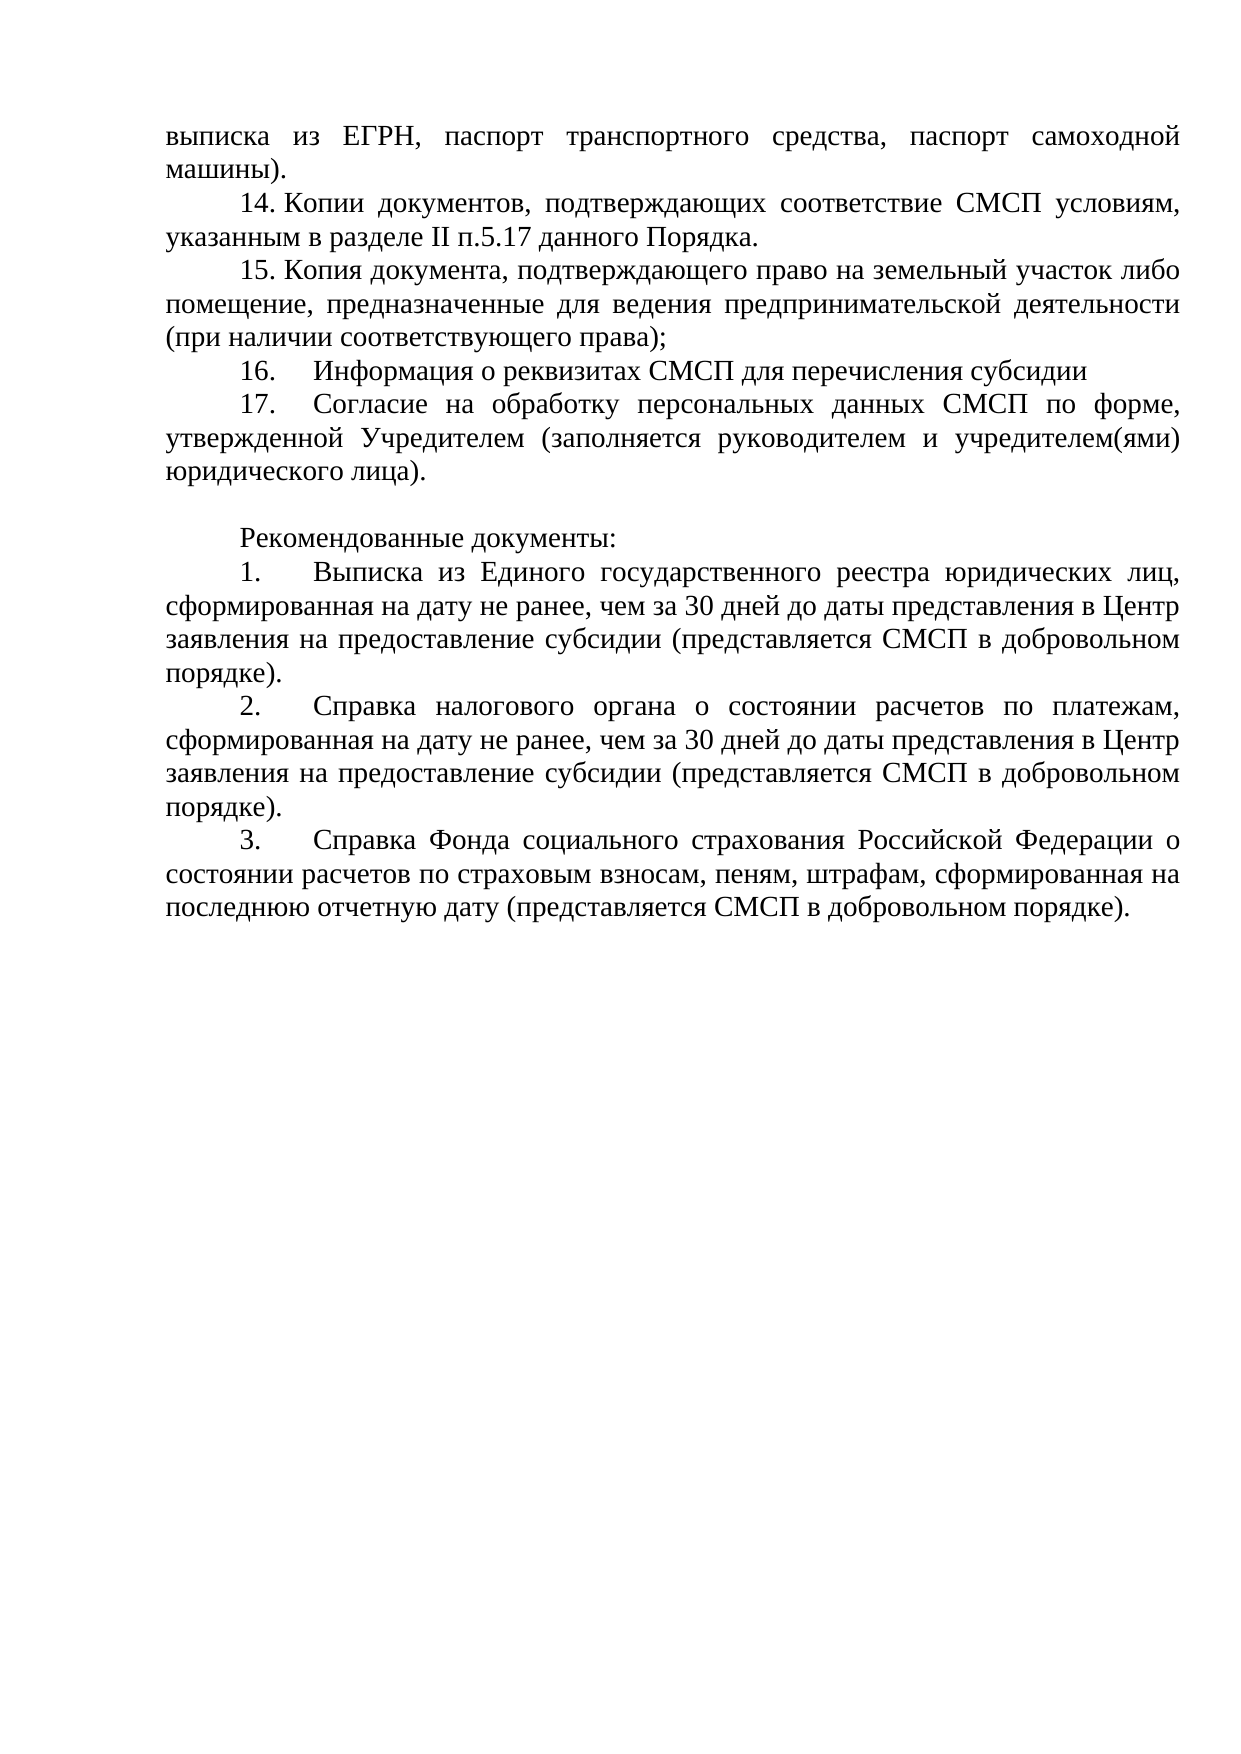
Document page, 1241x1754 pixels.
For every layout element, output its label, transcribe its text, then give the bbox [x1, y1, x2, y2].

text Рекомендованные документы: [165, 521, 1181, 554]
list Информация о реквизитах СМСП для перечисления субсидии [165, 353, 1181, 386]
list Справка Фонда социального страхования Российской Федерации о состоянии расчетов по страховым взносам, пеням, штрафам, сформированная на последнюю отчетную дату (представляется СМСП в добровольном порядке). [165, 822, 1181, 923]
list Выписка из Единого государственного реестра юридических лиц, сформированная на дату не ранее, чем за 30 дней до даты представления в Центр заявления на предоставление субсидии (представляется СМСП в добровольном порядке). [165, 554, 1181, 688]
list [165, 118, 1181, 185]
list Согласие на обработку персональных данных СМСП по форме, утвержденной Учредителем (заполняется руководителем и учредителем(ями) юридического лица). [165, 386, 1181, 487]
list Справка налогового органа о состоянии расчетов по платежам, сформированная на дату не ранее, чем за 30 дней до даты представления в Центр заявления на предоставление субсидии (представляется СМСП в добровольном порядке). [165, 688, 1181, 822]
list Копии документов, подтверждающих соответствие СМСП условиям, указанным в разделе II п.5.17 данного Порядка. [165, 185, 1181, 252]
list Копия документа, подтверждающего право на земельный участок либо помещение, предназначенные для ведения предпринимательской деятельности (при наличии соответствующего права); [165, 252, 1181, 353]
